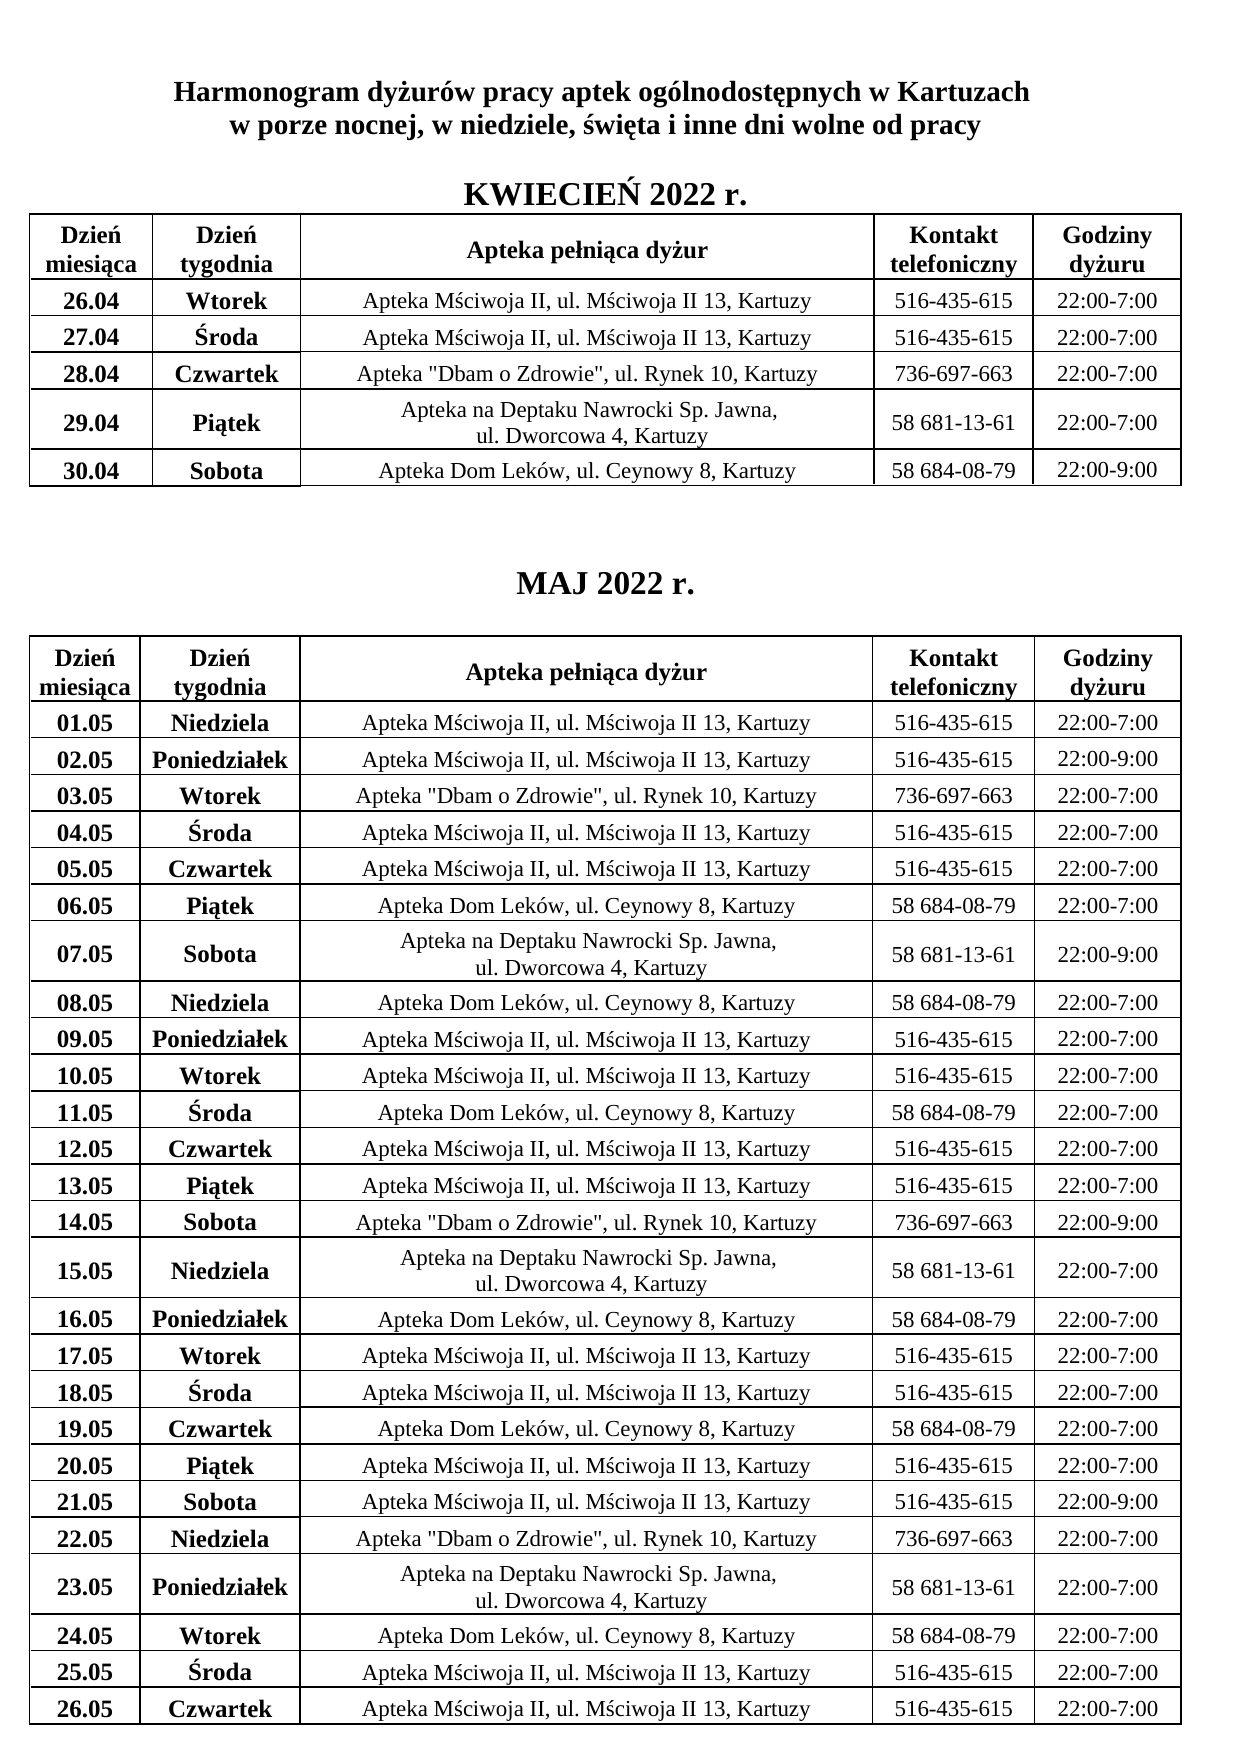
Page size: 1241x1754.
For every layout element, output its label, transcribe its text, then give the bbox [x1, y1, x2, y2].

table_cell Apteka "Dbam o Zdrowie", ul. Rynek 10, Kartuzy [301, 1517, 872, 1553]
table_cell Apteka Mściwoja II, ul. Mściwoja II 13, Kartuzy [301, 1165, 872, 1199]
table_cell Apteka na Deptaku Nawrocki Sp. Jawna, ul. Dworcowa 4, Kartuzy [301, 1238, 872, 1297]
table_cell 03.05 [30, 775, 139, 810]
text MAJ 2022 r. [29, 563, 1181, 601]
text Harmonogram dyżurów pracy aptek ogólnodostępnych w Kartuzach w porze nocnej, w niedziele, święta i inne dni wolne od pracy [29, 74, 1181, 141]
table_cell Apteka "Dbam o Zdrowie", ul. Rynek 10, Kartuzy [301, 1201, 872, 1236]
table_cell 22:00-7:00 [1035, 1517, 1180, 1553]
table_cell 22:00-9:00 [1035, 1201, 1180, 1236]
table_cell Apteka Mściwoja II, ul. Mściwoja II 13, Kartuzy [301, 280, 873, 315]
table_cell 15.05 [30, 1237, 139, 1297]
table_cell 02.05 [30, 738, 139, 773]
table_cell Poniedziałek [141, 1554, 299, 1613]
table_cell 22:00-7:00 [1035, 1408, 1180, 1443]
table_cell 18.05 [30, 1371, 139, 1406]
table_header Godziny dyżuru [1035, 637, 1180, 700]
table_cell 13.05 [30, 1164, 139, 1199]
table_cell 516-435-615 [873, 1128, 1034, 1163]
table_cell 58 681-13-61 [873, 921, 1034, 980]
table_cell 22:00-7:00 [1034, 316, 1180, 351]
table_cell Czwartek [141, 1688, 299, 1723]
table_cell 58 681-13-61 [875, 390, 1032, 448]
table_cell 516-435-615 [873, 1055, 1034, 1090]
table_cell 22:00-7:00 [1035, 1091, 1180, 1126]
table_cell 736-697-663 [873, 1201, 1034, 1236]
table_cell 516-435-615 [873, 702, 1034, 737]
table_cell Apteka na Deptaku Nawrocki Sp. Jawna, ul. Dworcowa 4, Kartuzy [301, 1554, 872, 1613]
table_cell 58 684-08-79 [873, 1298, 1034, 1333]
table_cell Piątek [141, 1165, 299, 1199]
table_cell 22:00-7:00 [1035, 848, 1180, 883]
table_cell Apteka Mściwoja II, ul. Mściwoja II 13, Kartuzy [301, 1445, 872, 1479]
table_cell 30.04 [30, 449, 152, 485]
table_header Kontakt telefoniczny [873, 637, 1034, 700]
table_cell 22:00-7:00 [1035, 1445, 1180, 1479]
table_cell Apteka Mściwoja II, ul. Mściwoja II 13, Kartuzy [301, 738, 872, 773]
table_cell Niedziela [141, 982, 299, 1017]
table_cell 516-435-615 [873, 1371, 1034, 1406]
table_cell 08.05 [30, 981, 139, 1017]
table_cell 736-697-663 [875, 352, 1032, 388]
table_cell Poniedziałek [141, 1298, 299, 1333]
table_cell Apteka Mściwoja II, ul. Mściwoja II 13, Kartuzy [301, 1055, 872, 1090]
table_cell 736-697-663 [873, 775, 1034, 810]
table_cell 22:00-7:00 [1035, 1128, 1180, 1163]
table_cell 516-435-615 [875, 316, 1032, 351]
table_cell 22:00-7:00 [1035, 1018, 1180, 1053]
table_cell Apteka "Dbam o Zdrowie", ul. Rynek 10, Kartuzy [301, 775, 872, 810]
table_cell Wtorek [141, 775, 299, 810]
table_cell Czwartek [141, 848, 299, 883]
table_cell Wtorek [141, 1615, 299, 1650]
table_header Apteka pełniąca dyżur [301, 215, 873, 278]
table_cell 22:00-7:00 [1035, 1335, 1180, 1370]
table_cell 07.05 [30, 921, 139, 980]
table_cell 17.05 [30, 1334, 139, 1370]
table_cell 22:00-7:00 [1035, 1651, 1180, 1686]
table_cell Poniedziałek [141, 1018, 299, 1053]
table_cell 11.05 [30, 1091, 139, 1126]
table_cell 58 684-08-79 [873, 1091, 1034, 1126]
table_cell Apteka Mściwoja II, ul. Mściwoja II 13, Kartuzy [301, 848, 872, 883]
table_cell 516-435-615 [873, 848, 1034, 883]
table_cell 516-435-615 [873, 1018, 1034, 1053]
table_cell 516-435-615 [873, 738, 1034, 773]
table_cell Apteka Dom Leków, ul. Ceynowy 8, Kartuzy [301, 982, 872, 1017]
table_cell 22:00-9:00 [1033, 450, 1180, 485]
table_cell Apteka Mściwoja II, ul. Mściwoja II 13, Kartuzy [301, 1128, 872, 1163]
table_cell 22:00-7:00 [1035, 1615, 1180, 1650]
table_cell Apteka Mściwoja II, ul. Mściwoja II 13, Kartuzy [301, 702, 872, 737]
table_cell 21.05 [30, 1481, 139, 1516]
table_cell Apteka Mściwoja II, ul. Mściwoja II 13, Kartuzy [301, 812, 872, 847]
table_header Godziny dyżuru [1034, 215, 1180, 278]
table_cell 20.05 [30, 1444, 139, 1479]
table_cell Apteka Mściwoja II, ul. Mściwoja II 13, Kartuzy [301, 1335, 872, 1370]
table_cell Środa [141, 1371, 299, 1406]
table_cell 58 684-08-79 [874, 450, 1033, 485]
table_cell Poniedziałek [141, 738, 299, 773]
table_cell Wtorek [141, 1055, 299, 1090]
table_cell 516-435-615 [873, 1481, 1034, 1516]
table_cell Apteka Dom Leków, ul. Ceynowy 8, Kartuzy [301, 1091, 872, 1126]
table_cell 516-435-615 [875, 280, 1032, 315]
table_cell 22:00-7:00 [1035, 812, 1180, 847]
table_cell 25.05 [30, 1651, 139, 1686]
table_cell 22:00-7:00 [1035, 885, 1180, 920]
table_cell 16.05 [30, 1298, 139, 1333]
table_cell 516-435-615 [873, 1445, 1034, 1479]
table_cell 28.04 [30, 352, 152, 388]
text KWIECIEŃ 2022 r. [29, 174, 1181, 213]
table_cell 22:00-9:00 [1035, 738, 1180, 773]
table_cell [301, 1615, 872, 1650]
table_cell 22:00-7:00 [1035, 1055, 1180, 1090]
table_cell Wtorek [141, 1335, 299, 1370]
table_cell Piątek [153, 390, 300, 448]
table_cell 24.05 [30, 1614, 139, 1650]
table_cell 12.05 [30, 1128, 139, 1163]
table_cell 22:00-7:00 [1035, 1554, 1180, 1613]
table_cell 05.05 [30, 848, 139, 883]
table_cell Apteka Dom Leków, ul. Ceynowy 8, Kartuzy [301, 1298, 872, 1333]
table_cell Apteka Dom Leków, ul. Ceynowy 8, Kartuzy [301, 450, 874, 485]
table_cell 22:00-7:00 [1035, 702, 1180, 737]
table_cell Piątek [141, 1445, 299, 1479]
table_cell Czwartek [153, 353, 300, 388]
table_cell 26.05 [30, 1687, 139, 1723]
table_cell 22:00-7:00 [1035, 1165, 1180, 1199]
table_header Dzień tygodnia [153, 215, 300, 278]
table_cell Czwartek [141, 1408, 299, 1443]
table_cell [301, 1688, 872, 1723]
table_cell Apteka Mściwoja II, ul. Mściwoja II 13, Kartuzy [301, 1481, 872, 1516]
table_cell 516-435-615 [873, 1165, 1034, 1199]
table_cell 58 681-13-61 [873, 1554, 1034, 1613]
table_cell 27.04 [30, 316, 152, 351]
table_header Apteka pełniąca dyżur [301, 637, 872, 700]
table_cell 09.05 [30, 1018, 139, 1053]
table_cell 58 681-13-61 [873, 1238, 1034, 1297]
table_cell Wtorek [153, 280, 300, 315]
table_cell Czwartek [141, 1128, 299, 1163]
table_cell 14.05 [30, 1201, 139, 1236]
table_cell 22:00-7:00 [1034, 390, 1180, 448]
table_cell 22:00-9:00 [1035, 921, 1180, 980]
table_cell Apteka "Dbam o Zdrowie", ul. Rynek 10, Kartuzy [301, 352, 873, 388]
table_cell Niedziela [141, 1518, 299, 1553]
table_cell 516-435-615 [873, 812, 1034, 847]
table_cell 04.05 [30, 811, 139, 847]
table_cell Środa [141, 1092, 299, 1126]
table_cell 58 684-08-79 [873, 1408, 1034, 1443]
table_cell 29.04 [30, 389, 152, 448]
table_cell 19.05 [30, 1408, 139, 1443]
table_cell Apteka Dom Leków, ul. Ceynowy 8, Kartuzy [301, 885, 872, 920]
table_cell Sobota [153, 450, 300, 485]
table_cell 06.05 [30, 884, 139, 920]
table_cell Środa [141, 1651, 299, 1686]
table_cell Niedziela [141, 1238, 299, 1297]
table_cell 22:00-7:00 [1035, 775, 1180, 810]
table_header Dzień miesiąca [30, 637, 139, 700]
table_cell Piątek [141, 885, 299, 920]
table_cell 22:00-7:00 [1035, 1371, 1180, 1406]
table_cell Środa [153, 316, 300, 351]
table_cell Niedziela [141, 702, 299, 737]
table_cell Środa [141, 812, 299, 847]
table_cell Apteka Mściwoja II, ul. Mściwoja II 13, Kartuzy [301, 1371, 872, 1406]
table_cell 22:00-7:00 [1035, 1238, 1180, 1297]
table_cell 22:00-7:00 [1035, 1688, 1180, 1723]
table_cell 516-435-615 [873, 1651, 1034, 1686]
table_cell 01.05 [30, 701, 139, 737]
table_header Dzień tygodnia [141, 637, 299, 700]
table_cell 58 684-08-79 [873, 982, 1034, 1017]
table_cell 10.05 [30, 1054, 139, 1090]
table_cell 22:00-9:00 [1035, 1481, 1180, 1516]
table_cell Apteka na Deptaku Nawrocki Sp. Jawna, ul. Dworcowa 4, Kartuzy [301, 921, 872, 980]
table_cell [301, 1651, 872, 1686]
table_cell 516-435-615 [873, 1688, 1034, 1723]
table_cell 58 684-08-79 [873, 885, 1034, 920]
table_cell 22:00-7:00 [1035, 1298, 1180, 1333]
table_cell 516-435-615 [873, 1335, 1034, 1370]
table_cell Apteka na Deptaku Nawrocki Sp. Jawna, ul. Dworcowa 4, Kartuzy [301, 390, 873, 448]
table_header Dzień miesiąca [30, 215, 152, 278]
table_header Kontakt telefoniczny [875, 215, 1032, 278]
table_cell Apteka Mściwoja II, ul. Mściwoja II 13, Kartuzy [301, 316, 873, 351]
table_cell Sobota [141, 921, 299, 980]
table_cell Apteka Dom Leków, ul. Ceynowy 8, Kartuzy [301, 1408, 872, 1443]
table_cell 22.05 [30, 1517, 139, 1553]
table_cell 22:00-7:00 [1034, 280, 1180, 315]
table_cell Sobota [141, 1201, 299, 1236]
table_cell 736-697-663 [873, 1517, 1034, 1553]
table_cell 58 684-08-79 [873, 1615, 1034, 1650]
table_cell 22:00-7:00 [1035, 982, 1180, 1017]
table_cell 23.05 [30, 1554, 139, 1613]
table_cell Apteka Mściwoja II, ul. Mściwoja II 13, Kartuzy [301, 1018, 872, 1053]
table_cell Sobota [141, 1481, 299, 1516]
table_cell 26.04 [30, 279, 152, 315]
table_cell 22:00-7:00 [1034, 352, 1180, 388]
